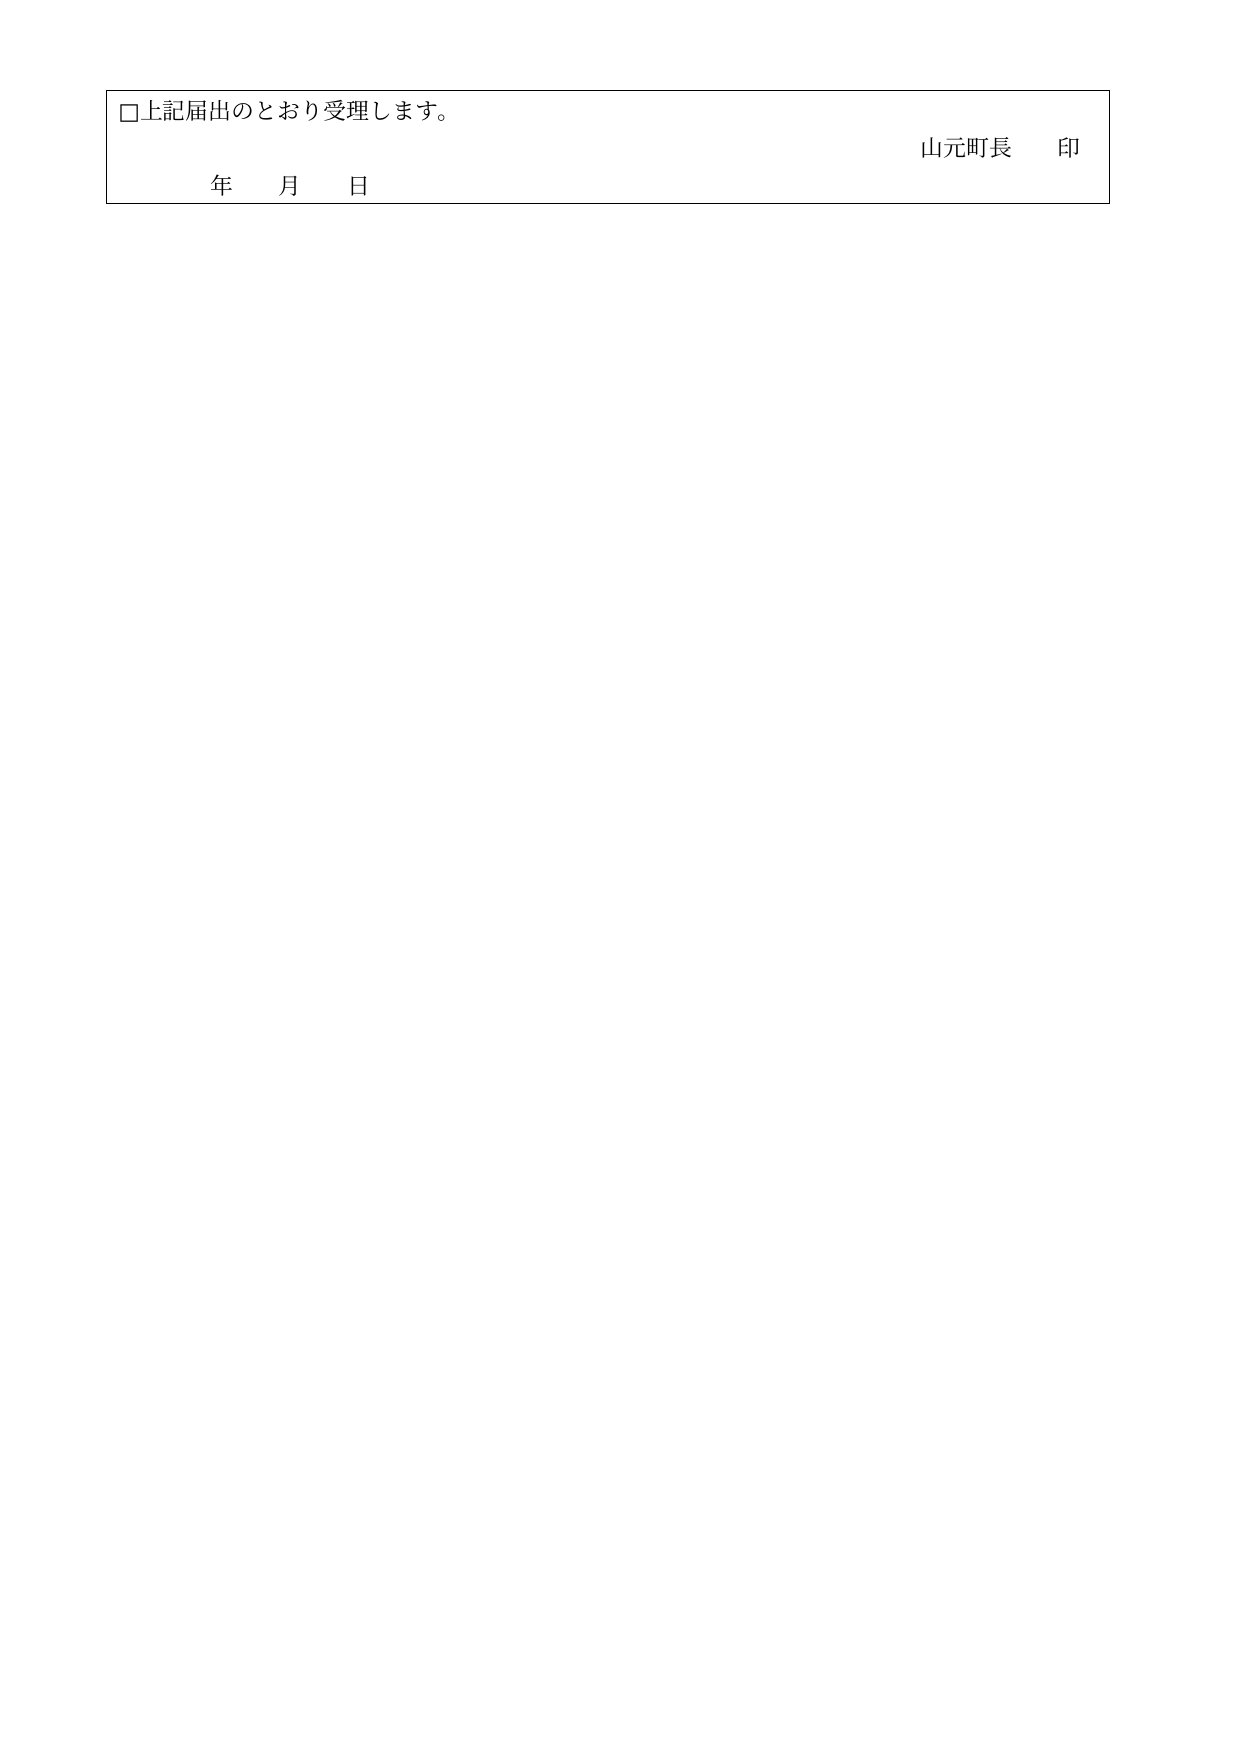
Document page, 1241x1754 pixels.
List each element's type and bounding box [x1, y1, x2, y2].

table_cell [107, 91, 1109, 203]
